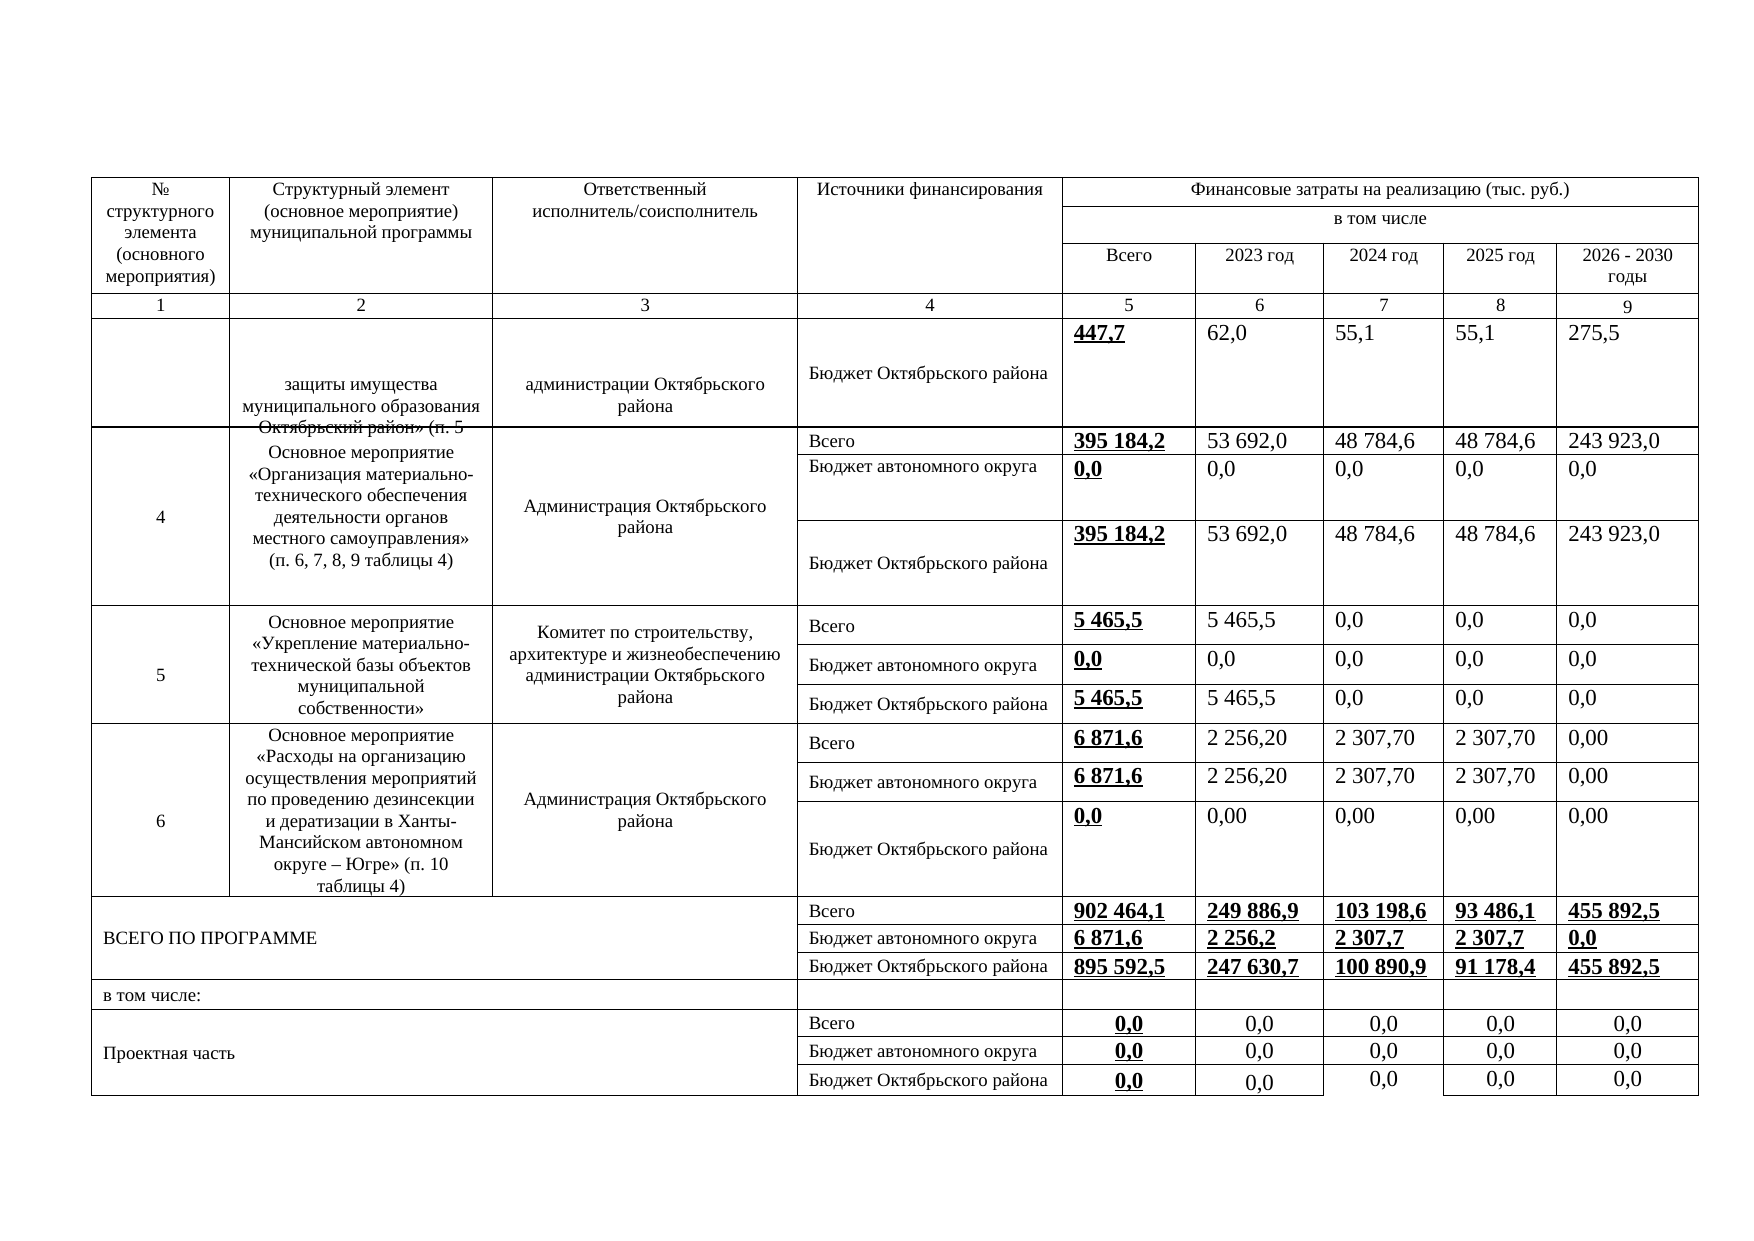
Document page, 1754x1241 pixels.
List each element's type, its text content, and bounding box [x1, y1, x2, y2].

table_cell 2 307,70 [1444, 724, 1556, 762]
table_cell 0,0 [1444, 455, 1556, 519]
table_header № структурного элемента (основного мероприятия) [92, 178, 229, 292]
table_cell 5 [1063, 294, 1195, 317]
table_cell 2 256,2 [1196, 925, 1323, 952]
table_cell 0,0 [1196, 1037, 1323, 1064]
table_cell 1 [92, 294, 229, 317]
table_cell [1063, 980, 1195, 1009]
table_cell Проектная часть [92, 1010, 797, 1095]
table_cell 0,0 [1063, 455, 1195, 519]
table_header Структурный элемент (основное мероприятие) муниципальной программы [230, 178, 492, 292]
table_cell 0,0 [1063, 802, 1195, 896]
table_cell Основное мероприятие «Расходы на организацию осуществления мероприятий по проведению дезинсекции и дератизации в Ханты-Мансийском автономном округе – Югре» (п. 10 таблицы 4) [230, 724, 492, 896]
table_cell 0,0 [1444, 645, 1556, 683]
table_cell 0,0 [1324, 1037, 1443, 1064]
table_cell 395 184,2 [1063, 428, 1195, 454]
table_cell Бюджет автономного округа [798, 925, 1062, 952]
table_cell Бюджет автономного округа [798, 455, 1062, 519]
table_cell 2 307,70 [1324, 763, 1443, 801]
table_cell 8 [1444, 294, 1556, 317]
table_cell 0,0 [1444, 1037, 1556, 1064]
table_cell 48 784,6 [1324, 428, 1443, 454]
table_cell 895 592,5 [1063, 953, 1195, 979]
table_cell 9 [1557, 294, 1698, 317]
table_cell 4 [92, 428, 229, 605]
table_cell 0,00 [1444, 802, 1556, 896]
table_cell 0,0 [1324, 685, 1443, 722]
table_cell Администрация Октябрьского района [493, 724, 797, 896]
table_cell Всего [798, 1010, 1062, 1036]
table_cell 2023 год [1196, 244, 1323, 292]
table_cell 2 307,70 [1324, 724, 1443, 762]
table_cell 0,0 [1557, 455, 1698, 519]
table_cell 0,0 [1444, 1065, 1556, 1095]
table_cell 0,0 [1324, 606, 1443, 644]
table_cell 0,0 [1557, 1010, 1698, 1036]
table_cell 2 [230, 294, 492, 317]
table_cell 455 892,5 [1557, 953, 1698, 979]
table_cell 0,0 [1196, 455, 1323, 519]
table_cell 0,00 [1557, 763, 1698, 801]
table_cell 48 784,6 [1444, 428, 1556, 454]
table_cell 0,0 [1063, 1010, 1195, 1036]
table_header Финансовые затраты на реализацию (тыс. руб.) [1063, 178, 1698, 206]
table_cell 247 630,7 [1196, 953, 1323, 979]
table_cell Всего [798, 428, 1062, 454]
table_cell 0,0 [1196, 1065, 1323, 1095]
table_cell 0,0 [1444, 1010, 1556, 1036]
table_cell 6 [1196, 294, 1323, 317]
table_cell 275,5 [1557, 319, 1698, 426]
table_cell 0,0 [1444, 685, 1556, 722]
table_cell Основное мероприятие «Организация материально-технического обеспечения деятельности органов местного самоуправления» (п. 6, 7, 8, 9 таблицы 4) [230, 428, 492, 605]
table_cell 455 892,5 [1557, 897, 1698, 923]
table_cell 2 307,7 [1444, 925, 1556, 952]
table_cell 6 871,6 [1063, 763, 1195, 801]
table_cell 249 886,9 [1196, 897, 1323, 923]
table_cell 2 256,20 [1196, 763, 1323, 801]
table_cell Бюджет автономного округа [798, 645, 1062, 683]
table_cell 0,0 [1557, 685, 1698, 722]
table_cell Администрация Октябрьского района [493, 428, 797, 605]
table_cell 2024 год [1324, 244, 1443, 292]
table_cell 5 465,5 [1063, 606, 1195, 644]
table_cell Всего [798, 606, 1062, 644]
table_cell [798, 980, 1062, 1009]
table_header Источники финансирования [798, 178, 1062, 292]
table_cell 0,0 [1196, 645, 1323, 683]
table_cell 62,0 [1196, 319, 1323, 426]
table_cell 2 256,20 [1196, 724, 1323, 762]
table_cell 0,00 [1557, 802, 1698, 896]
table_cell 0,0 [1063, 1065, 1195, 1095]
table_cell 55,1 [1444, 319, 1556, 426]
table_cell 0,0 [1324, 645, 1443, 683]
table_cell 902 464,1 [1063, 897, 1195, 923]
table_cell 5 [92, 606, 229, 722]
table_cell 4 [798, 294, 1062, 317]
table_cell 0,0 [1324, 455, 1443, 519]
table_cell 3 [493, 294, 797, 317]
table_cell 2 307,70 [1444, 763, 1556, 801]
table_cell 0,0 [1557, 925, 1698, 952]
table_cell 243 923,0 [1557, 428, 1698, 454]
table_cell 0,0 [1557, 606, 1698, 644]
table_cell 0,0 [1324, 1065, 1443, 1095]
table_cell 2026 - 2030 годы [1557, 244, 1698, 292]
table_cell 0,0 [1324, 1010, 1443, 1036]
table_cell 6 871,6 [1063, 925, 1195, 952]
table_cell 100 890,9 [1324, 953, 1443, 979]
table_cell 6 [92, 724, 229, 896]
table_cell 6 871,6 [1063, 724, 1195, 762]
table_cell Бюджет Октябрьского района [798, 953, 1062, 979]
table_cell 447,7 [1063, 319, 1195, 426]
table_cell 395 184,2 [1063, 521, 1195, 605]
table_cell в том числе: [92, 980, 797, 1009]
table_cell 0,0 [1557, 645, 1698, 683]
table_cell [1557, 980, 1698, 1009]
table_cell Бюджет автономного округа [798, 763, 1062, 801]
table_cell ВСЕГО ПО ПРОГРАММЕ [92, 897, 797, 979]
table_cell [1324, 980, 1443, 1009]
table_cell 243 923,0 [1557, 521, 1698, 605]
table_cell 0,00 [1557, 724, 1698, 762]
table_cell Бюджет Октябрьского района [798, 685, 1062, 722]
table_cell Бюджет Октябрьского района [798, 802, 1062, 896]
table_cell 7 [1324, 294, 1443, 317]
table_cell 0,0 [1063, 645, 1195, 683]
table_cell 0,0 [1557, 1037, 1698, 1064]
table_cell Бюджет автономного округа [798, 1037, 1062, 1064]
table_cell Бюджет Октябрьского района [798, 319, 1062, 426]
table_cell Всего [798, 897, 1062, 923]
table_cell 48 784,6 [1444, 521, 1556, 605]
table_cell 53 692,0 [1196, 428, 1323, 454]
table_cell [1196, 980, 1323, 1009]
table_cell 55,1 [1324, 319, 1443, 426]
table_header Ответственный исполнитель/соисполнитель [493, 178, 797, 292]
table_cell 53 692,0 [1196, 521, 1323, 605]
table_cell 91 178,4 [1444, 953, 1556, 979]
table_cell Основное мероприятие «Укрепление материально-технической базы объектов муниципальной собственности» [230, 606, 492, 722]
table_cell Всего [1063, 244, 1195, 292]
table_cell 0,0 [1196, 1010, 1323, 1036]
table_cell 5 465,5 [1196, 685, 1323, 722]
table_cell 2025 год [1444, 244, 1556, 292]
table_cell 93 486,1 [1444, 897, 1556, 923]
table_cell 5 465,5 [1063, 685, 1195, 722]
table_cell Бюджет Октябрьского района [798, 521, 1062, 605]
table_cell в том числе [1063, 207, 1698, 242]
table_cell 0,0 [1557, 1065, 1698, 1095]
table_cell 0,0 [1063, 1037, 1195, 1064]
table_cell 0,00 [1196, 802, 1323, 896]
table_cell 103 198,6 [1324, 897, 1443, 923]
table_cell [1444, 980, 1556, 1009]
table_cell 0,00 [1324, 802, 1443, 896]
table_cell Всего [798, 724, 1062, 762]
table_cell Комитет по строительству, архитектуре и жизнеобеспечению администрации Октябрьского района [493, 606, 797, 722]
table_cell 5 465,5 [1196, 606, 1323, 644]
table_cell Бюджет Октябрьского района [798, 1065, 1062, 1095]
table_cell 48 784,6 [1324, 521, 1443, 605]
table_cell 0,0 [1444, 606, 1556, 644]
table_cell 2 307,7 [1324, 925, 1443, 952]
